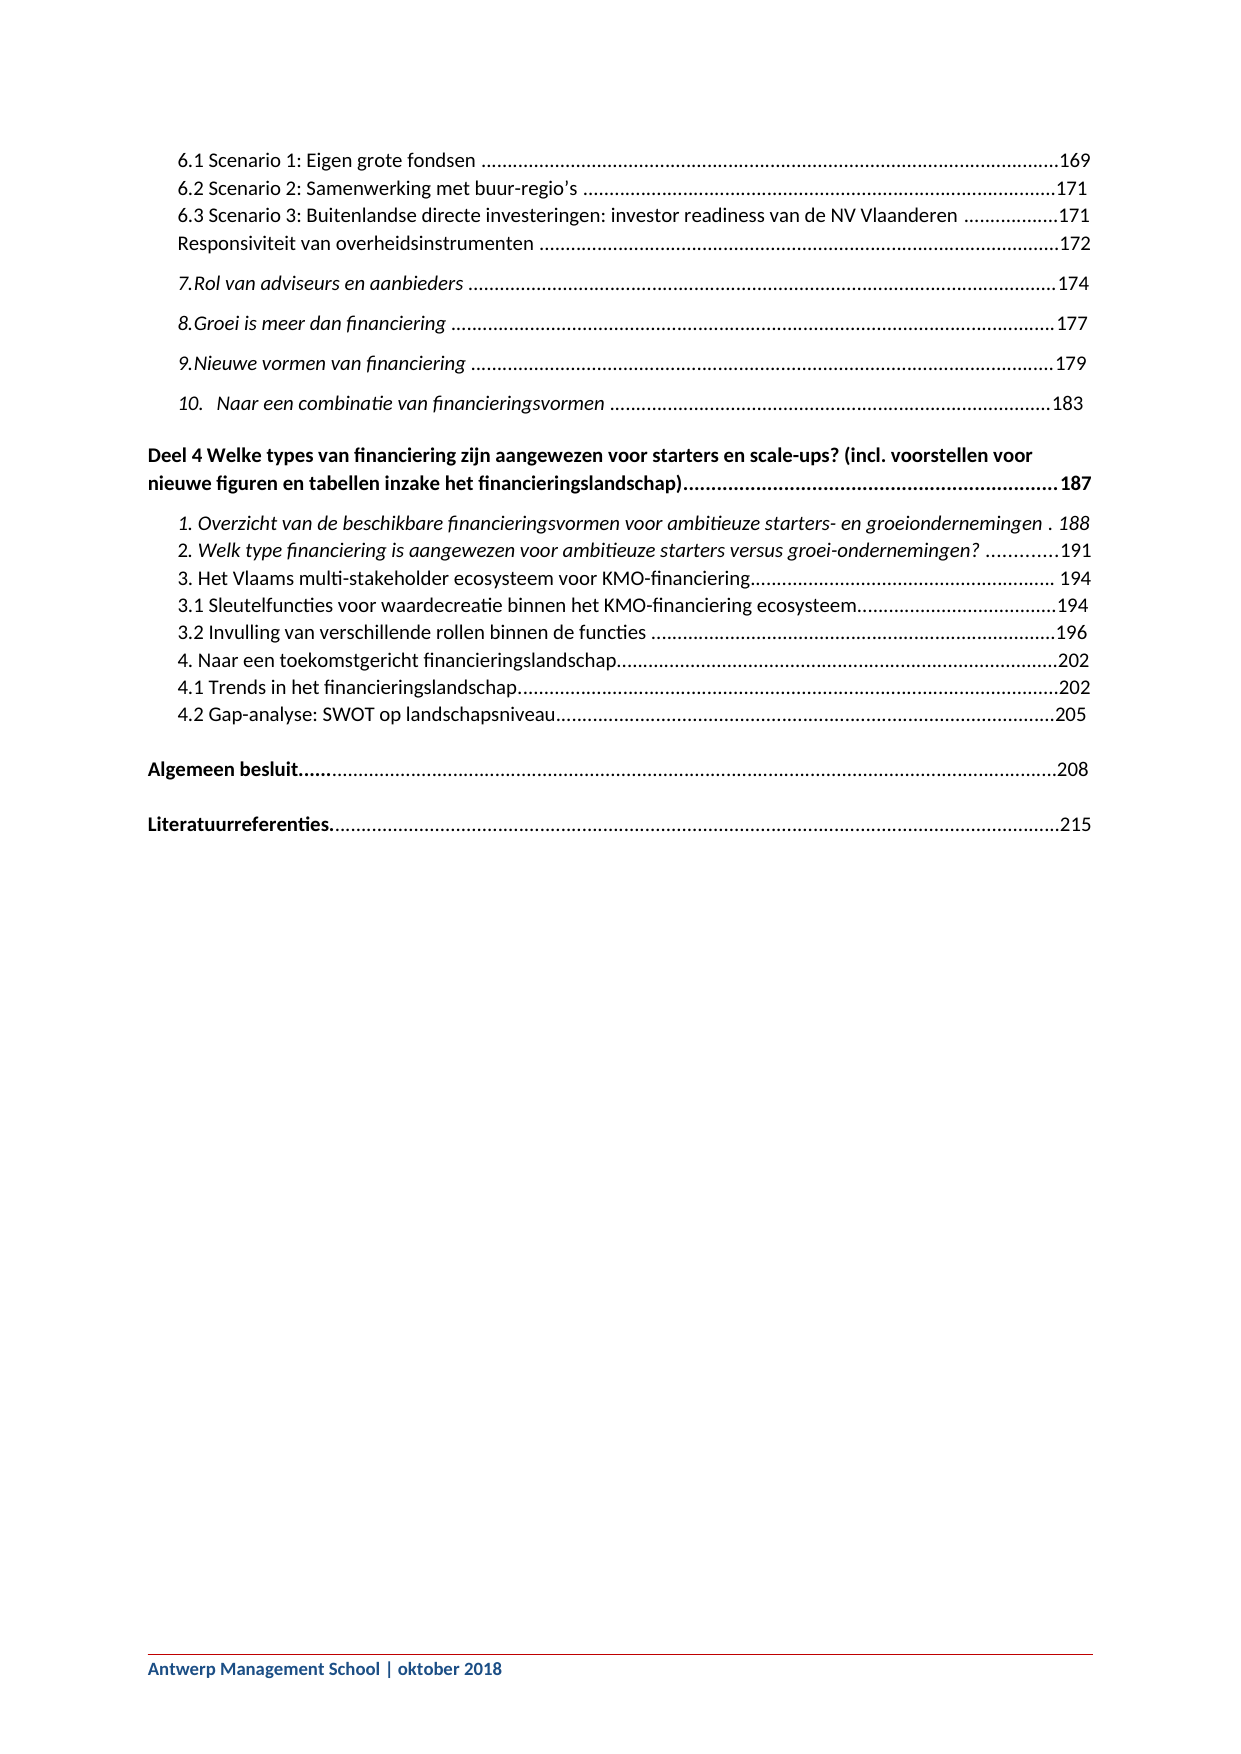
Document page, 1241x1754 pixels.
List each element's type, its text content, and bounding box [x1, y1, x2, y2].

text 6.3 Scenario 3: Buitenlandse directe investeringen: investor readiness van de NV Vlaanderen ..................171 [177, 202, 1093, 228]
text 2. Welk type financiering is aangewezen voor ambitieuze starters versus groei-ondernemingen? 191 [177, 537, 1093, 563]
text 4.1 Trends in het financieringslandschap.......................................................................................................202 [177, 674, 1093, 700]
text 8. Groei is meer dan financiering ...................................................................................................................177 [177, 310, 1093, 335]
text 7. Rol van adviseurs en aanbieders ................................................................................................................174 [177, 270, 1093, 295]
text 3.2 Invulling van verschillende rollen binnen de functies .............................................................................196 [177, 619, 1093, 645]
text 3.1 Sleutelfuncties voor waardecreatie binnen het KMO-financiering ecosysteem......................................194 [177, 592, 1093, 617]
text Literatuurreferenties...........................................................................................................................................215 [148, 811, 1093, 837]
text 3. Het Vlaams multi-stakeholder ecosysteem voor KMO-financiering.......................................................... 194 [177, 565, 1093, 590]
text 1. Overzicht van de beschikbare financieringsvormen voor ambitieuze starters- en groeiondernemingen 188 [177, 510, 1093, 535]
text 4. Naar een toekomstgericht financieringslandschap....................................................................................202 [177, 647, 1093, 672]
text Deel 4 Welke types van financiering zijn aangewezen voor starters en scale-ups? (incl. voorstellen voor nieuwe figuren en tabellen inzake het financieringslandschap) 187 [148, 443, 1093, 495]
text 6.1 Scenario 1: Eigen grote fondsen ..............................................................................................................169 [177, 148, 1093, 173]
text 4.2 Gap-analyse: SWOT op landschapsniveau...............................................................................................205 [177, 702, 1093, 727]
text 10. Naar een combinatie van financieringsvormen ....................................................................................183 [177, 390, 1093, 415]
text 9. Nieuwe vormen van financiering ...............................................................................................................179 [177, 350, 1093, 375]
text Algemeen besluit................................................................................................................................................208 [148, 756, 1093, 782]
text Responsiviteit van overheidsinstrumenten ...................................................................................................172 [177, 230, 1093, 255]
text 6.2 Scenario 2: Samenwerking met buur-regio’s ..........................................................................................171 [177, 175, 1093, 200]
